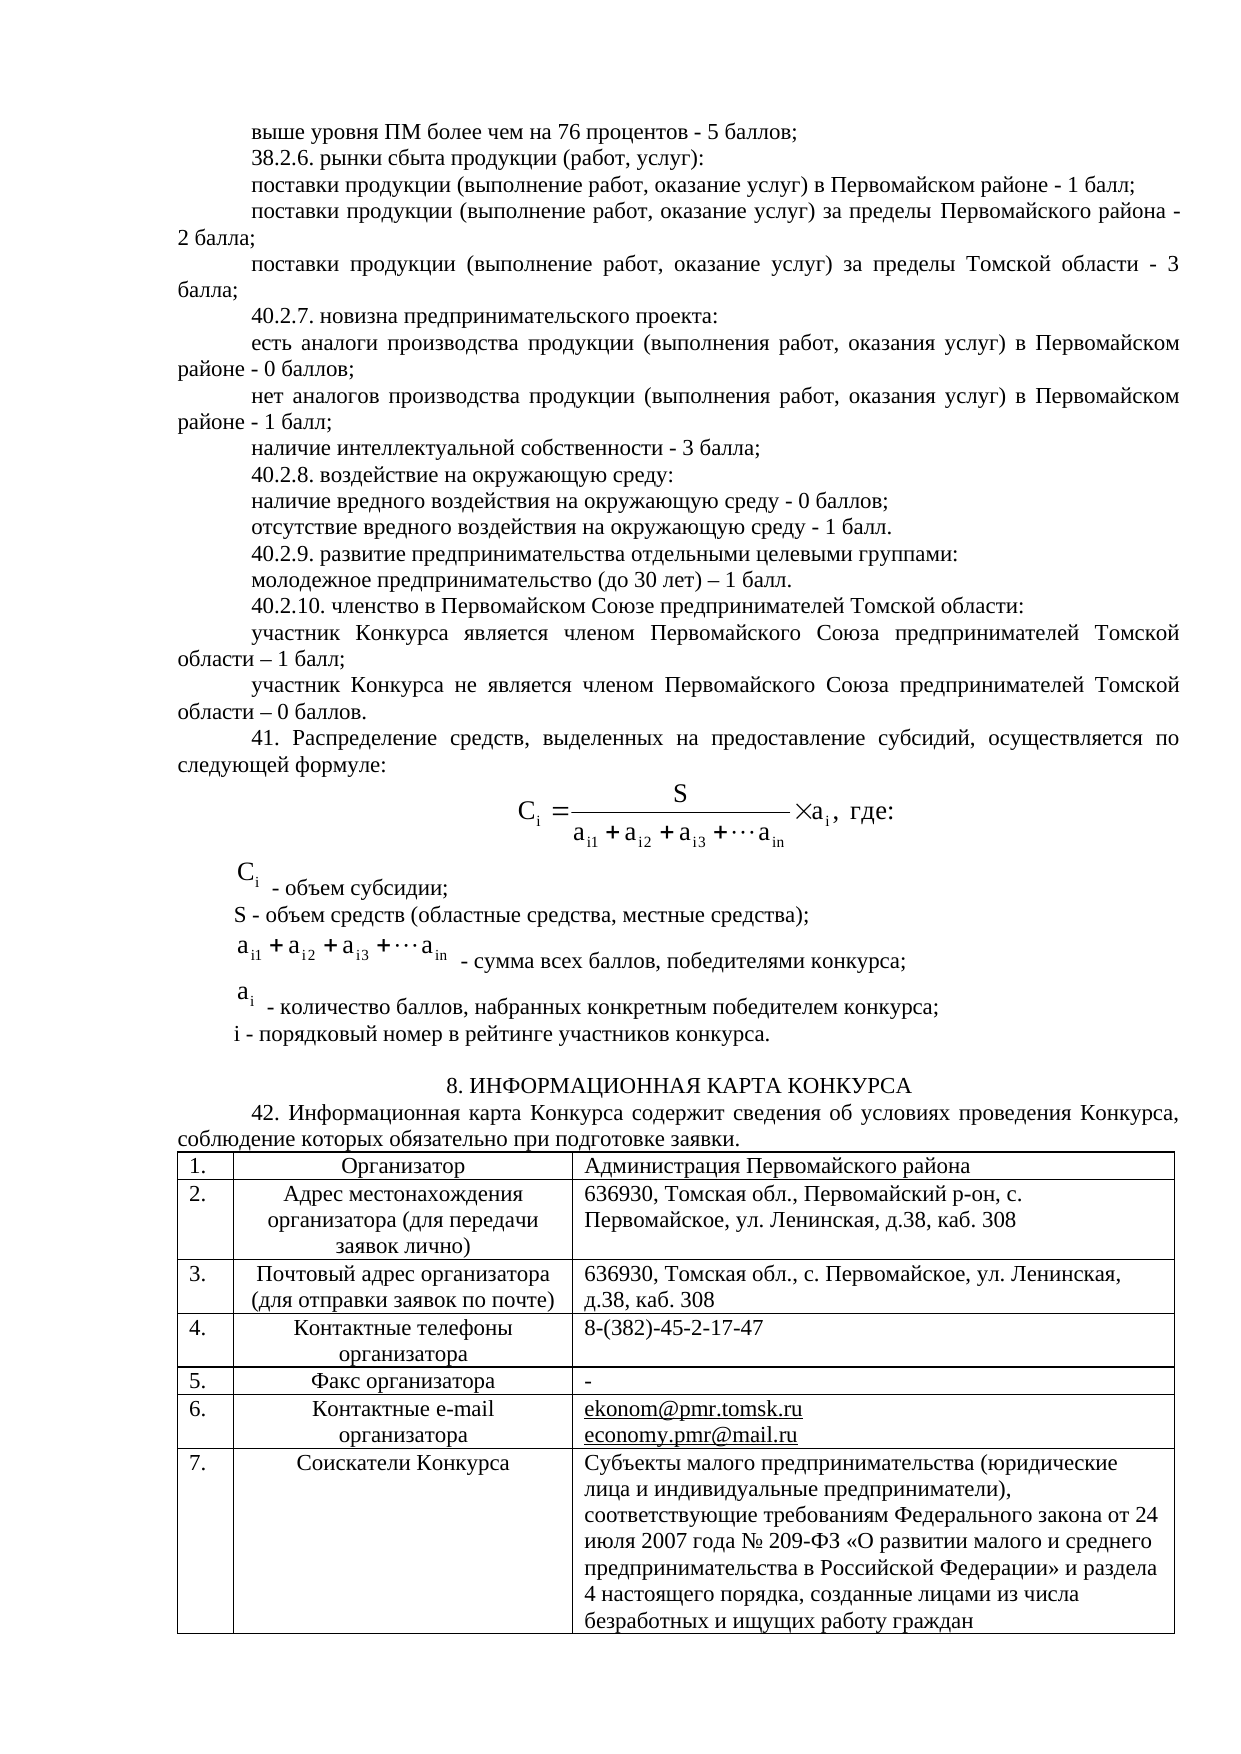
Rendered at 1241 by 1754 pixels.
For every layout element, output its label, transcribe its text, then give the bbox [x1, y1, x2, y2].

text наличие вредного воздействия на окружающую среду - 0 баллов; [177, 487, 1181, 513]
text 41. Распределение средств, выделенных на предоставление субсидий, осуществляется по следующей формуле: [177, 724, 1181, 777]
text выше уровня ПМ более чем на 76 процентов - 5 баллов; [177, 118, 1181, 144]
text поставки продукции (выполнение работ, оказание услуг) в Первомайском районе - 1 балл; [177, 171, 1181, 197]
text наличие интеллектуальной собственности - 3 балла; [177, 434, 1181, 461]
table_header Администрация Первомайского района [573, 1153, 1174, 1179]
text 40.2.7. новизна предпринимательского проекта: [177, 303, 1181, 329]
text молодежное предпринимательство (до 30 лет) – 1 балл. [177, 566, 1181, 592]
text нет аналогов производства продукции (выполнения работ, оказания услуг) в Первомайском районе - 1 балл; [177, 382, 1181, 434]
table_cell 8-(382)-45-2-17-47 [573, 1314, 1174, 1366]
table_cell Соискатели Конкурса [234, 1449, 572, 1633]
text 40.2.9. развитие предпринимательства отдельными целевыми группами: [177, 540, 1181, 566]
table_cell 5. [178, 1368, 233, 1394]
text S - объем средств (областные средства, местные средства); [177, 901, 1181, 927]
text 42. Информационная карта Конкурса содержит сведения об условиях проведения Конкурса, соблюдение которых обязательно при подготовке заявки. [177, 1099, 1181, 1151]
table_cell Почтовый адрес организатора (для отправки заявок по почте) [234, 1260, 572, 1313]
table_header 1. [178, 1153, 233, 1179]
text - количество баллов, набранных конкретным победителем конкурса; [177, 973, 1181, 1019]
table_cell 4. [178, 1314, 233, 1366]
text поставки продукции (выполнение работ, оказание услуг) за пределы Первомайского района - 2 балла; [177, 197, 1181, 250]
text 40.2.10. членство в Первомайском Союзе предпринимателей Томской области: [177, 592, 1181, 619]
table_header Организатор [234, 1153, 572, 1179]
table_cell - [573, 1368, 1174, 1394]
text участник Конкурса не является членом Первомайского Союза предпринимателей Томской области – 0 баллов. [177, 672, 1181, 724]
text поставки продукции (выполнение работ, оказание услуг) за пределы Томской области - 3 балла; [177, 250, 1181, 303]
text 38.2.6. рынки сбыта продукции (работ, услуг): [177, 144, 1181, 171]
table_cell Контактные e-mail организатора [234, 1395, 572, 1447]
text i - порядковый номер в рейтинге участников конкурса. [177, 1019, 1181, 1046]
table_cell Контактные телефоны организатора [234, 1314, 572, 1366]
text 40.2.8. воздействие на окружающую среду: [177, 461, 1181, 487]
text есть аналоги производства продукции (выполнения работ, оказания услуг) в Первомайском районе - 0 баллов; [177, 329, 1181, 382]
text 8. ИНФОРМАЦИОННАЯ КАРТА КОНКУРСА [177, 1072, 1181, 1099]
table_cell Адрес местонахождения организатора (для передачи заявок лично) [234, 1180, 572, 1259]
table_cell 636930, Томская обл., с. Первомайское, ул. Ленинская, д.38, каб. 308 [573, 1260, 1174, 1313]
text участник Конкурса является членом Первомайского Союза предпринимателей Томской области – 1 балл; [177, 619, 1181, 672]
table_cell 6. [178, 1395, 233, 1447]
text - сумма всех баллов, победителями конкурса; [177, 927, 1181, 973]
text - объем субсидии; [177, 854, 1181, 901]
text отсутствие вредного воздействия на окружающую среду - 1 балл. [177, 513, 1181, 540]
table_cell Факс организатора [234, 1368, 572, 1394]
table_cell 2. [178, 1180, 233, 1259]
table_cell ekonom@pmr.tomsk.ru economy.pmr@mail.ru [573, 1395, 1174, 1447]
table_cell 7. [178, 1449, 233, 1633]
table_cell Субъекты малого предпринимательства (юридические лица и индивидуальные предприниматели), соответствующие требованиям Федерального закона от 24 июля 2007 года № 209-ФЗ «О развитии малого и среднего предпринимательства в Российской Федерации» и раздела 4 настоящего порядка, созданные лицами из числа безработных и ищущих работу граждан [573, 1449, 1174, 1633]
table_cell 3. [178, 1260, 233, 1313]
table_cell 636930, Томская обл., Первомайский р-он, с. Первомайское, ул. Ленинская, д.38, каб. 308 [573, 1180, 1174, 1259]
